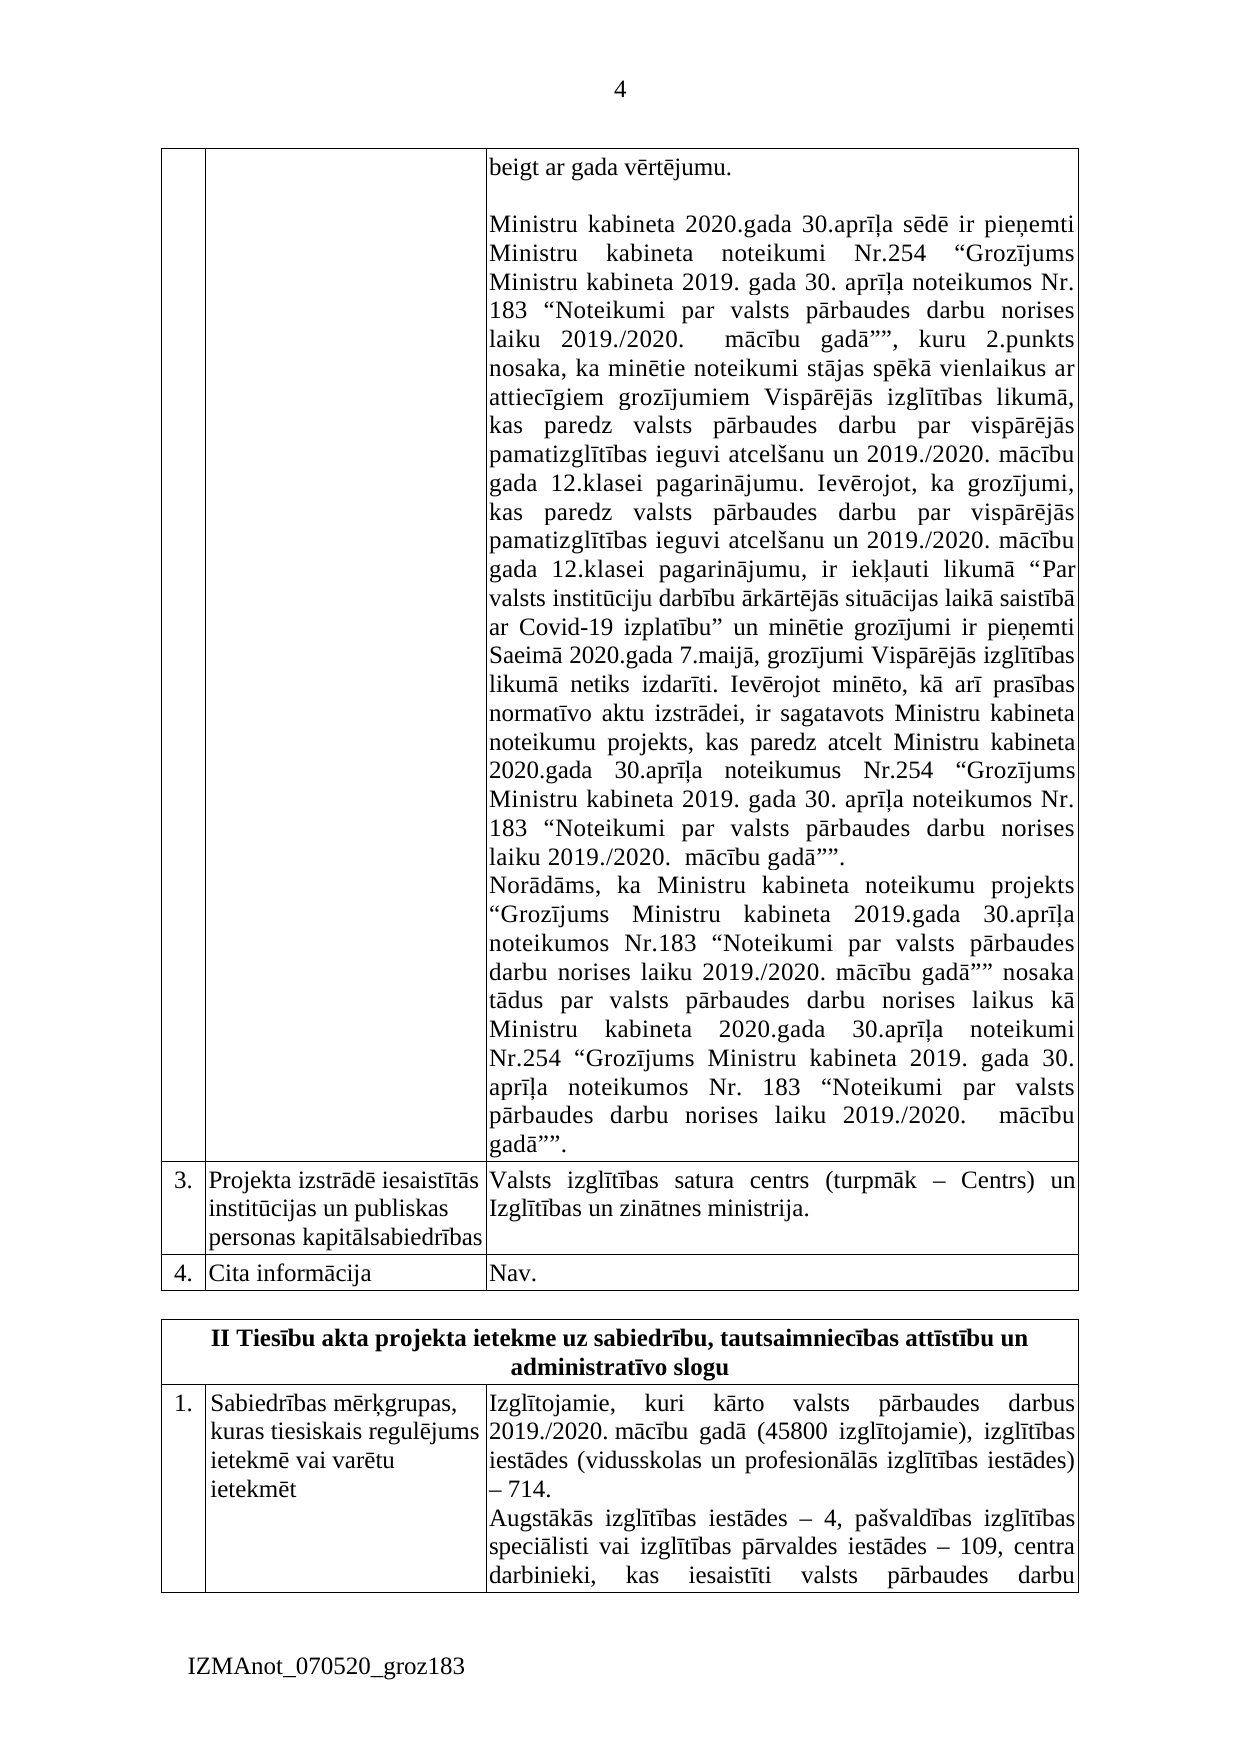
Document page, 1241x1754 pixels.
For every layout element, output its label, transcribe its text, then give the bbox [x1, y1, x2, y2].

table_cell Projekta izstrādē iesaistītās institūcijas un publiskas personas kapitālsabiedrības [206, 1162, 486, 1254]
table_cell Valsts izglītības satura centrs (turpmāk – Centrs) un Izglītības un zinātnes ministrija. [487, 1162, 1078, 1254]
table_cell 1. [162, 1385, 205, 1592]
table_cell 3. [162, 1162, 205, 1254]
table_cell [487, 1385, 1078, 1592]
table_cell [206, 149, 486, 1161]
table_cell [487, 149, 1078, 1161]
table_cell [206, 1385, 486, 1592]
table_header II Tiesību akta projekta ietekme uz sabiedrību, tautsaimniecības attīstību un administratīvo slogu [162, 1320, 1078, 1384]
table_cell 4. [162, 1255, 205, 1289]
table_cell 2. [162, 149, 205, 1161]
table_cell Nav. [487, 1255, 1078, 1289]
table_cell Cita informācija [206, 1255, 486, 1289]
